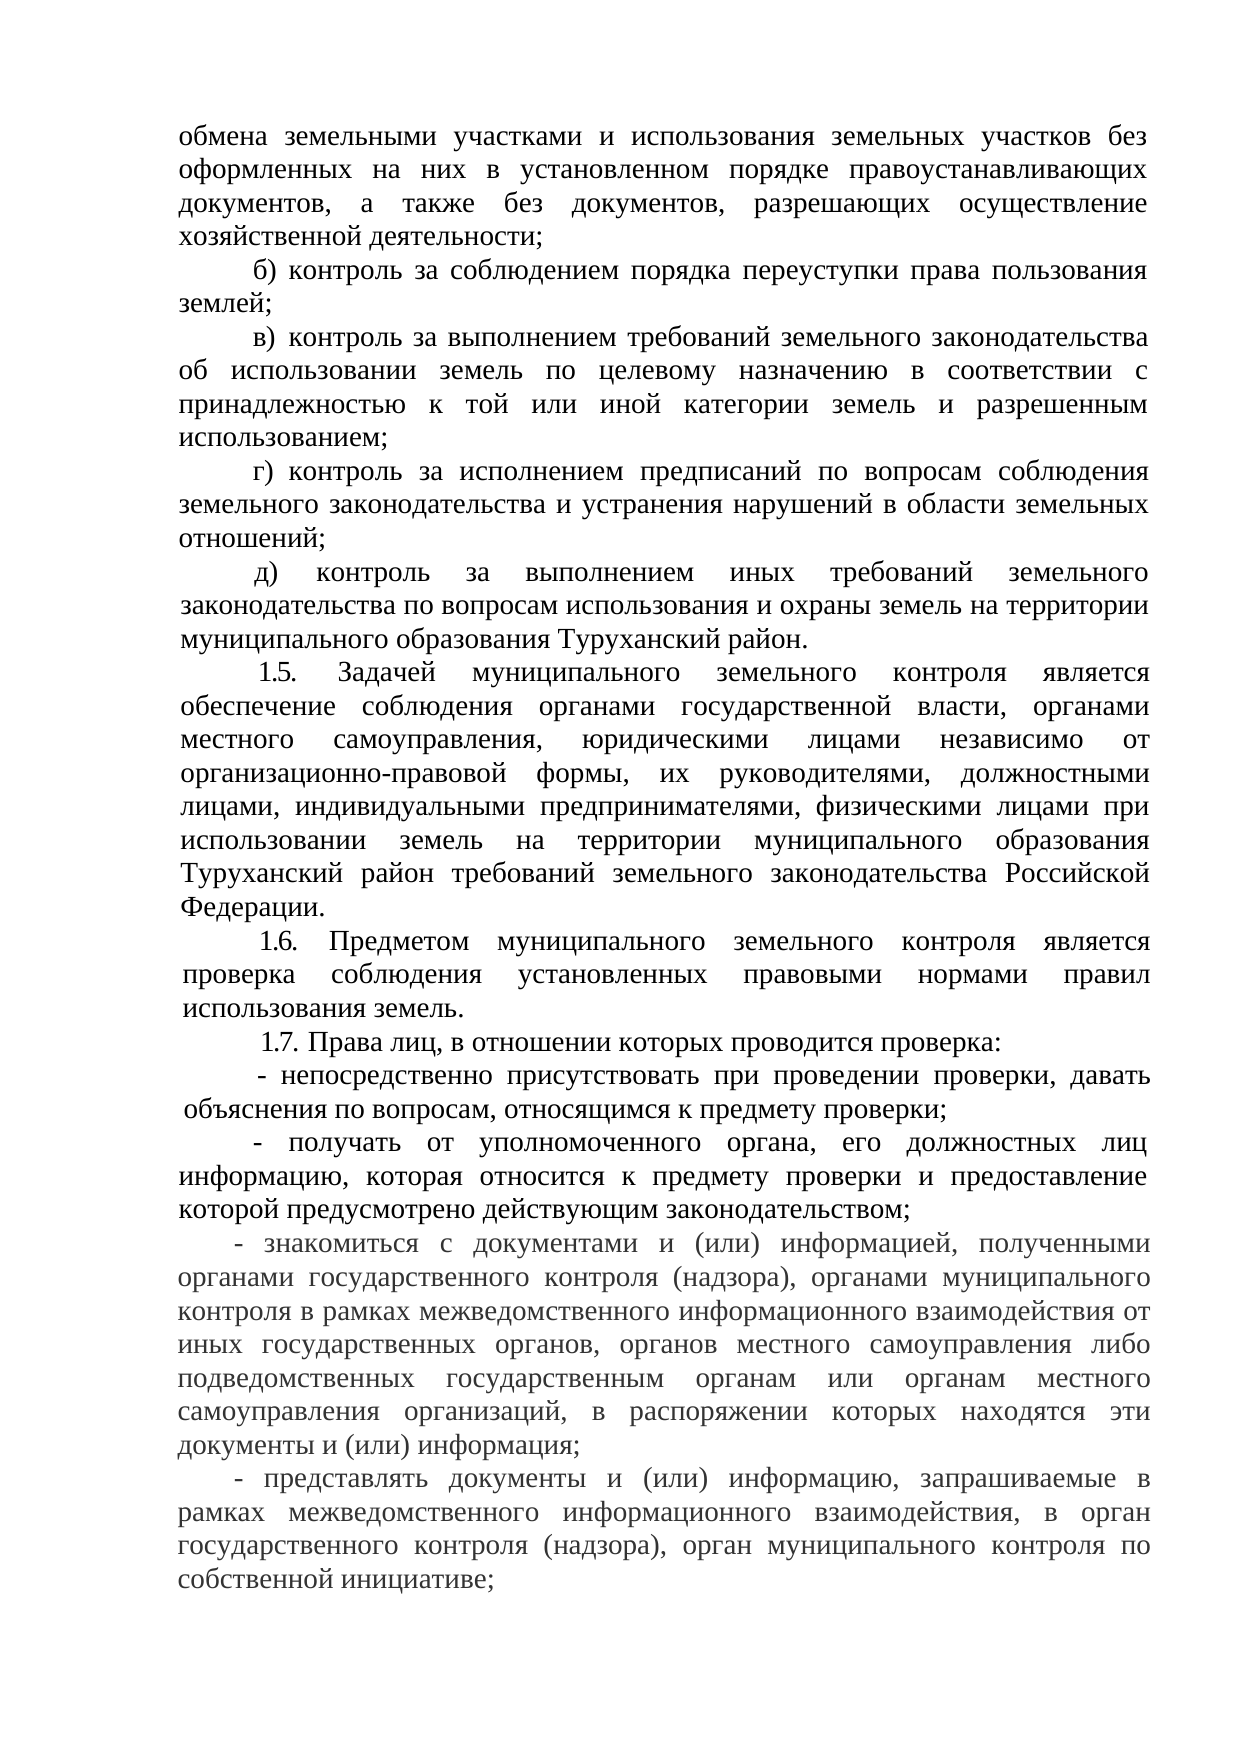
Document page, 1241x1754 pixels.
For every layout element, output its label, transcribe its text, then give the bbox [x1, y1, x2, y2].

text б) контроль за соблюдением порядка переуступки права пользования землей; [178, 252, 1148, 319]
text - получать от уполномоченного органа, его должностных лиц информацию, которая относится к предмету проверки и предоставление которой предусмотрено действующим законодательством; [178, 1125, 1148, 1226]
text 1.7. Права лиц, в отношении которых проводится проверка: [260, 1024, 1152, 1058]
text в) контроль за выполнением требований земельного законодательства об использовании земель по целевому назначению в соответствии с принадлежностью к той или иной категории земель и разрешенным использованием; [178, 319, 1149, 453]
text - непосредственно присутствовать при проведении проверки, давать объяснения по вопросам, относящимся к предмету проверки; [183, 1058, 1152, 1125]
text - знакомиться с документами и (или) информацией, полученными органами государственного контроля (надзора), органами муниципального контроля в рамках межведомственного информационного взаимодействия от иных государственных органов, органов местного самоуправления либо подведомственных государственным органам или органам местного самоуправления организаций, в распоряжении которых находятся эти документы и (или) информация; [177, 1226, 1152, 1460]
text 1.5. Задачей муниципального земельного контроля является обеспечение соблюдения органами государственной власти, органами местного самоуправления, юридическими лицами независимо от организационно-правовой формы, их руководителями, должностными лицами, индивидуальными предпринимателями, физическими лицами при использовании земель на территории муниципального образования Туруханский район требований земельного законодательства Российской Федерации. [180, 655, 1151, 923]
text - представлять документы и (или) информацию, запрашиваемые в рамках межведомственного информационного взаимодействия, в орган государственного контроля (надзора), орган муниципального контроля по собственной инициативе; [177, 1460, 1152, 1594]
text д) контроль за выполнением иных требований земельного законодательства по вопросам использования и охраны земель на территории муниципального образования Туруханский район. [180, 554, 1149, 655]
text г) контроль за исполнением предписаний по вопросам соблюдения земельного законодательства и устранения нарушений в области земельных отношений; [178, 453, 1150, 554]
text 1.6. Предметом муниципального земельного контроля является проверка соблюдения установленных правовыми нормами правил использования земель. [182, 923, 1151, 1024]
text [178, 118, 1148, 252]
